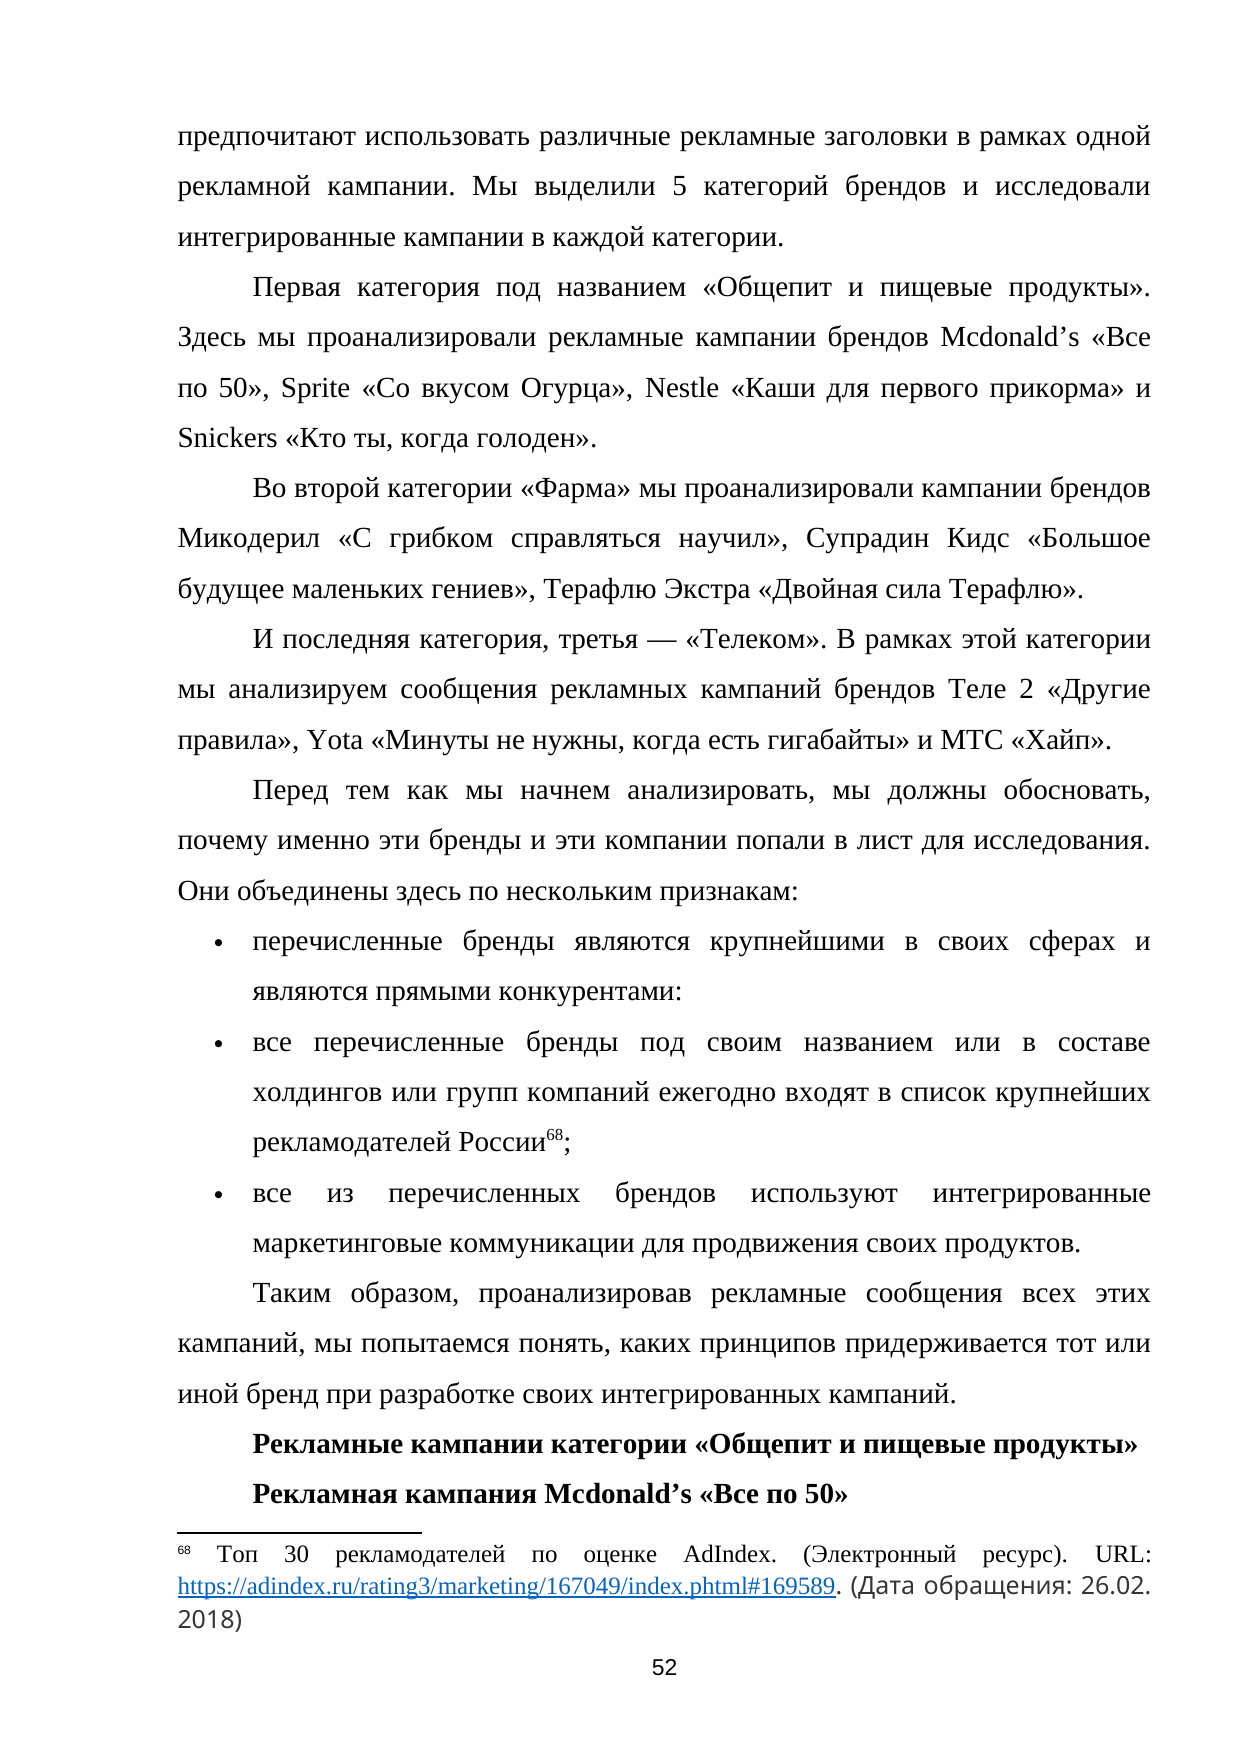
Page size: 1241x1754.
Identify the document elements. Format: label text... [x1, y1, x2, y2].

list все из перечисленных брендов используют интегрированные маркетинговые коммуникации для продвижения своих продуктов. [215, 1175, 1152, 1258]
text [177, 118, 1152, 252]
text И последняя категория, третья — «Телеком». В рамках этой категории мы анализируем сообщения рекламных кампаний брендов Теле 2 «Другие правила», Yota «Минуты не нужны, когда есть гигабайты» и МТС «Хайп». [177, 621, 1152, 755]
text Рекламные кампании категории «Общепит и пищевые продукты» [177, 1426, 1152, 1460]
text Перед тем как мы начнем анализировать, мы должны обосновать, почему именно эти бренды и эти компании попали в лист для исследования. Они объединены здесь по нескольким признакам: [177, 772, 1152, 906]
list перечисленные бренды являются крупнейшими в своих сферах и являются прямыми конкурентами: [215, 923, 1152, 1007]
text Рекламная кампания Mcdonald’s «Все по 50» [177, 1477, 1152, 1510]
text Первая категория под названием «Общепит и пищевые продукты». Здесь мы проанализировали рекламные кампании брендов Mcdonald’s «Все по 50», Sprite «Со вкусом Огурца», Nestle «Каши для первого прикорма» и Snickers «Кто ты, когда голоден». [177, 269, 1152, 453]
text Во второй категории «Фарма» мы проанализировали кампании брендов Микодерил «С грибком справляться научил», Супрадин Кидс «Большое будущее маленьких гениев», Терафлю Экстра «Двойная сила Терафлю». [177, 470, 1152, 604]
text Таким образом, проанализировав рекламные сообщения всех этих кампаний, мы попытаемся понять, каких принципов придерживается тот или иной бренд при разработке своих интегрированных кампаний. [177, 1275, 1152, 1409]
list все перечисленные бренды под своим названием или в составе холдингов или групп компаний ежегодно входят в список крупнейших рекламодателей России; [215, 1024, 1152, 1158]
